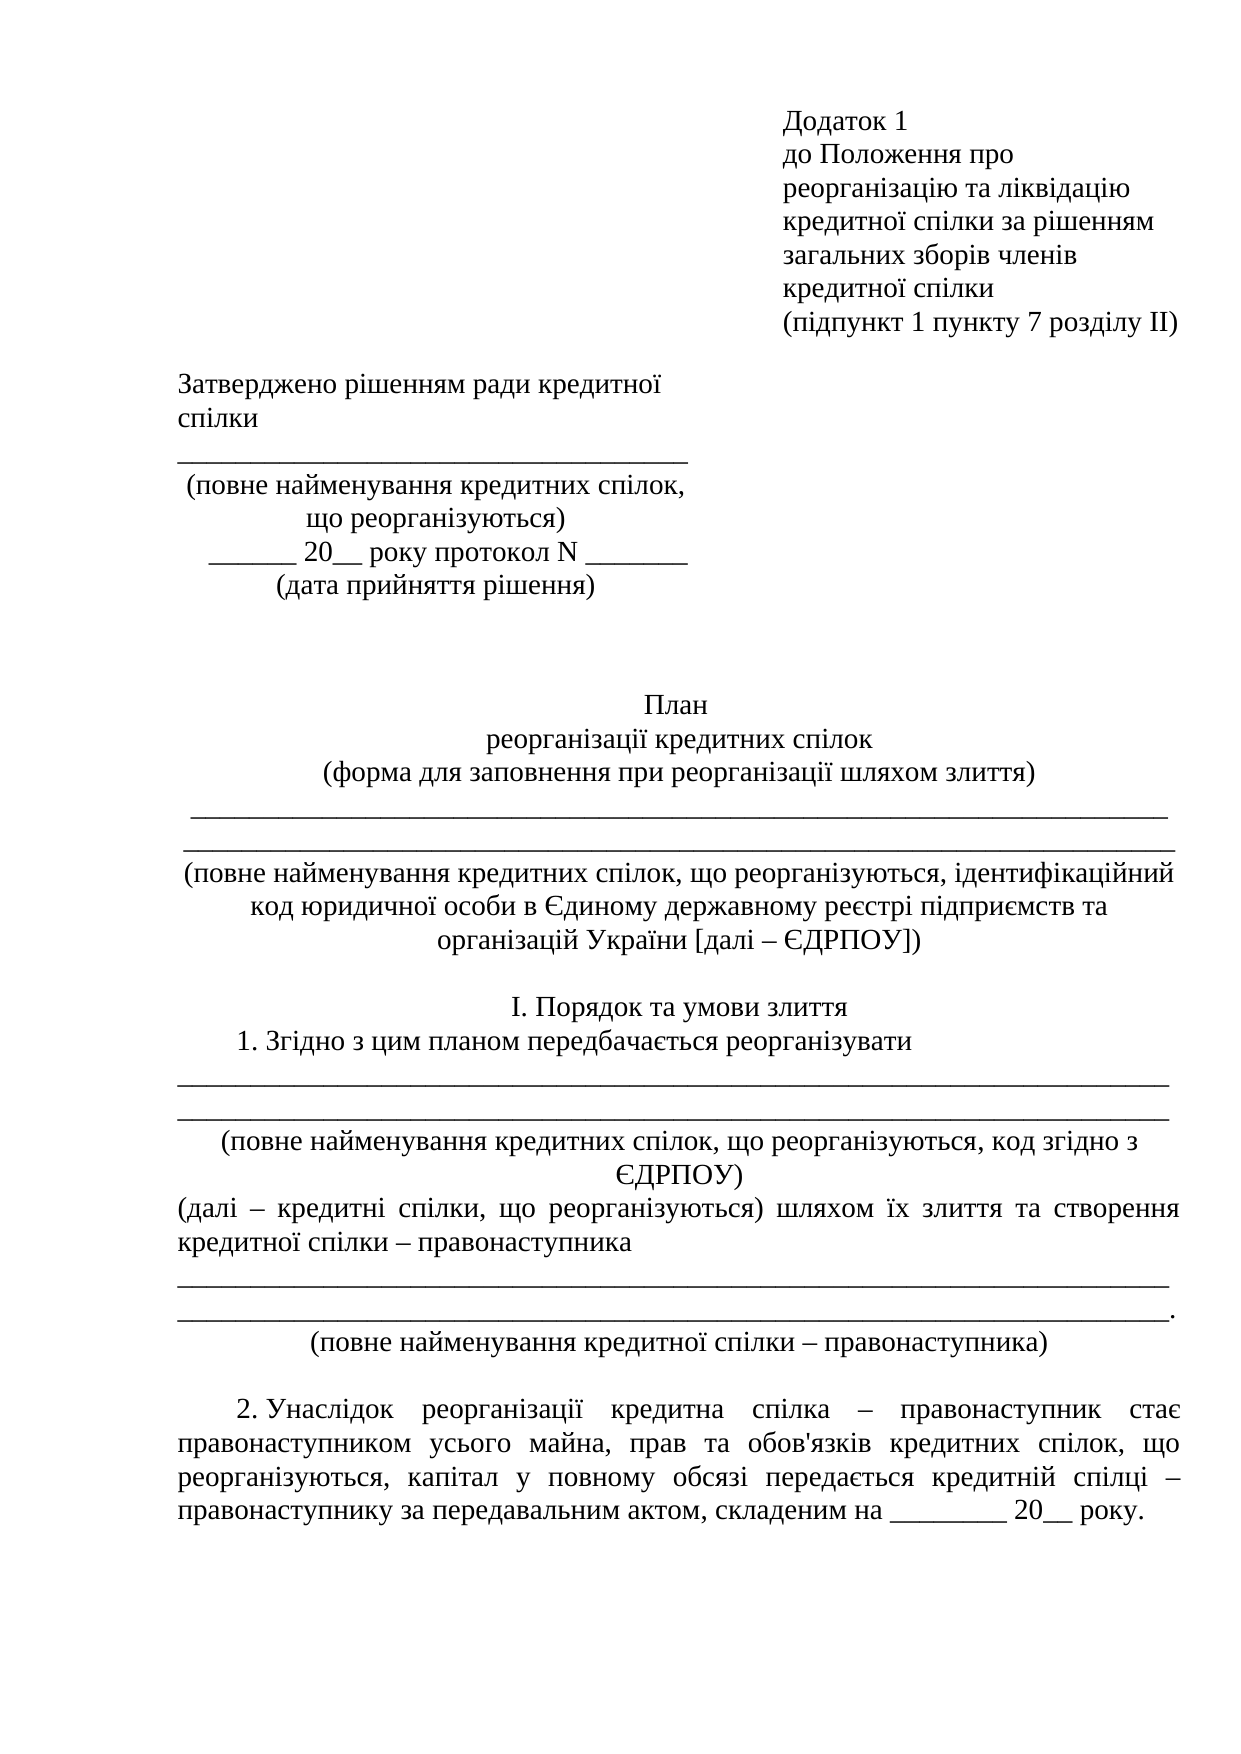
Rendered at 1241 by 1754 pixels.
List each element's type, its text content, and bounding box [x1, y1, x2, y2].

text ____________________________________________________________________. [177, 1291, 1181, 1324]
subtitle План реорганізації кредитних спілок [177, 687, 1181, 754]
text (повне найменування кредитних спілок, що реорганізуються, код згідно з ЄДРПОУ) [177, 1123, 1181, 1190]
text 1. Згідно з цим планом передбачається реорганізувати [177, 1023, 1181, 1056]
text 2. Унаслідок реорганізації кредитна спілка – правонаступник стає правонаступником усього майна, прав та обов'язків кредитних спілок, що реорганізуються, капітал у повному обсязі передається кредитній спілці – правонаступнику за передавальним актом, складеним на ________ 20__ року. [177, 1392, 1181, 1526]
text (повне найменування кредитної спілки – правонаступника) [177, 1324, 1181, 1358]
text ______ 20__ року протокол N _______ (дата прийняття рішення) [177, 534, 694, 630]
text ____________________________________________________________________ [177, 1056, 1181, 1090]
text ____________________________________________________________________ [177, 1257, 1181, 1291]
text ___________________________________________________________________ [177, 788, 1181, 821]
text (підпункт 1 пункту 7 розділу ІІ) [783, 304, 1181, 337]
text (далі – кредитні спілки, що реорганізуються) шляхом їх злиття та створення кредитної спілки – правонаступника [177, 1190, 1181, 1257]
text (форма для заповнення при реорганізації шляхом злиття) [177, 754, 1181, 788]
text Затверджено рішенням ради кредитної спілки [177, 366, 694, 433]
text (повне найменування кредитних спілок, що реорганізуються, ідентифікаційний код юридичної особи в Єдиному державному реєстрі підприємств та організацій України [далі – ЄДРПОУ]) [177, 855, 1181, 956]
text ____________________________________________________________________ [177, 821, 1181, 855]
text ___________________________________ [177, 433, 694, 467]
text ____________________________________________________________________ [177, 1090, 1181, 1123]
text (повне найменування кредитних спілок, що реорганізуються) [177, 467, 694, 534]
text Додаток 1 [783, 103, 1181, 136]
text I. Порядок та умови злиття [177, 989, 1181, 1023]
text до Положення про реорганізацію та ліквідацію кредитної спілки за рішенням загальних зборів членів кредитної спілки [783, 136, 1181, 304]
